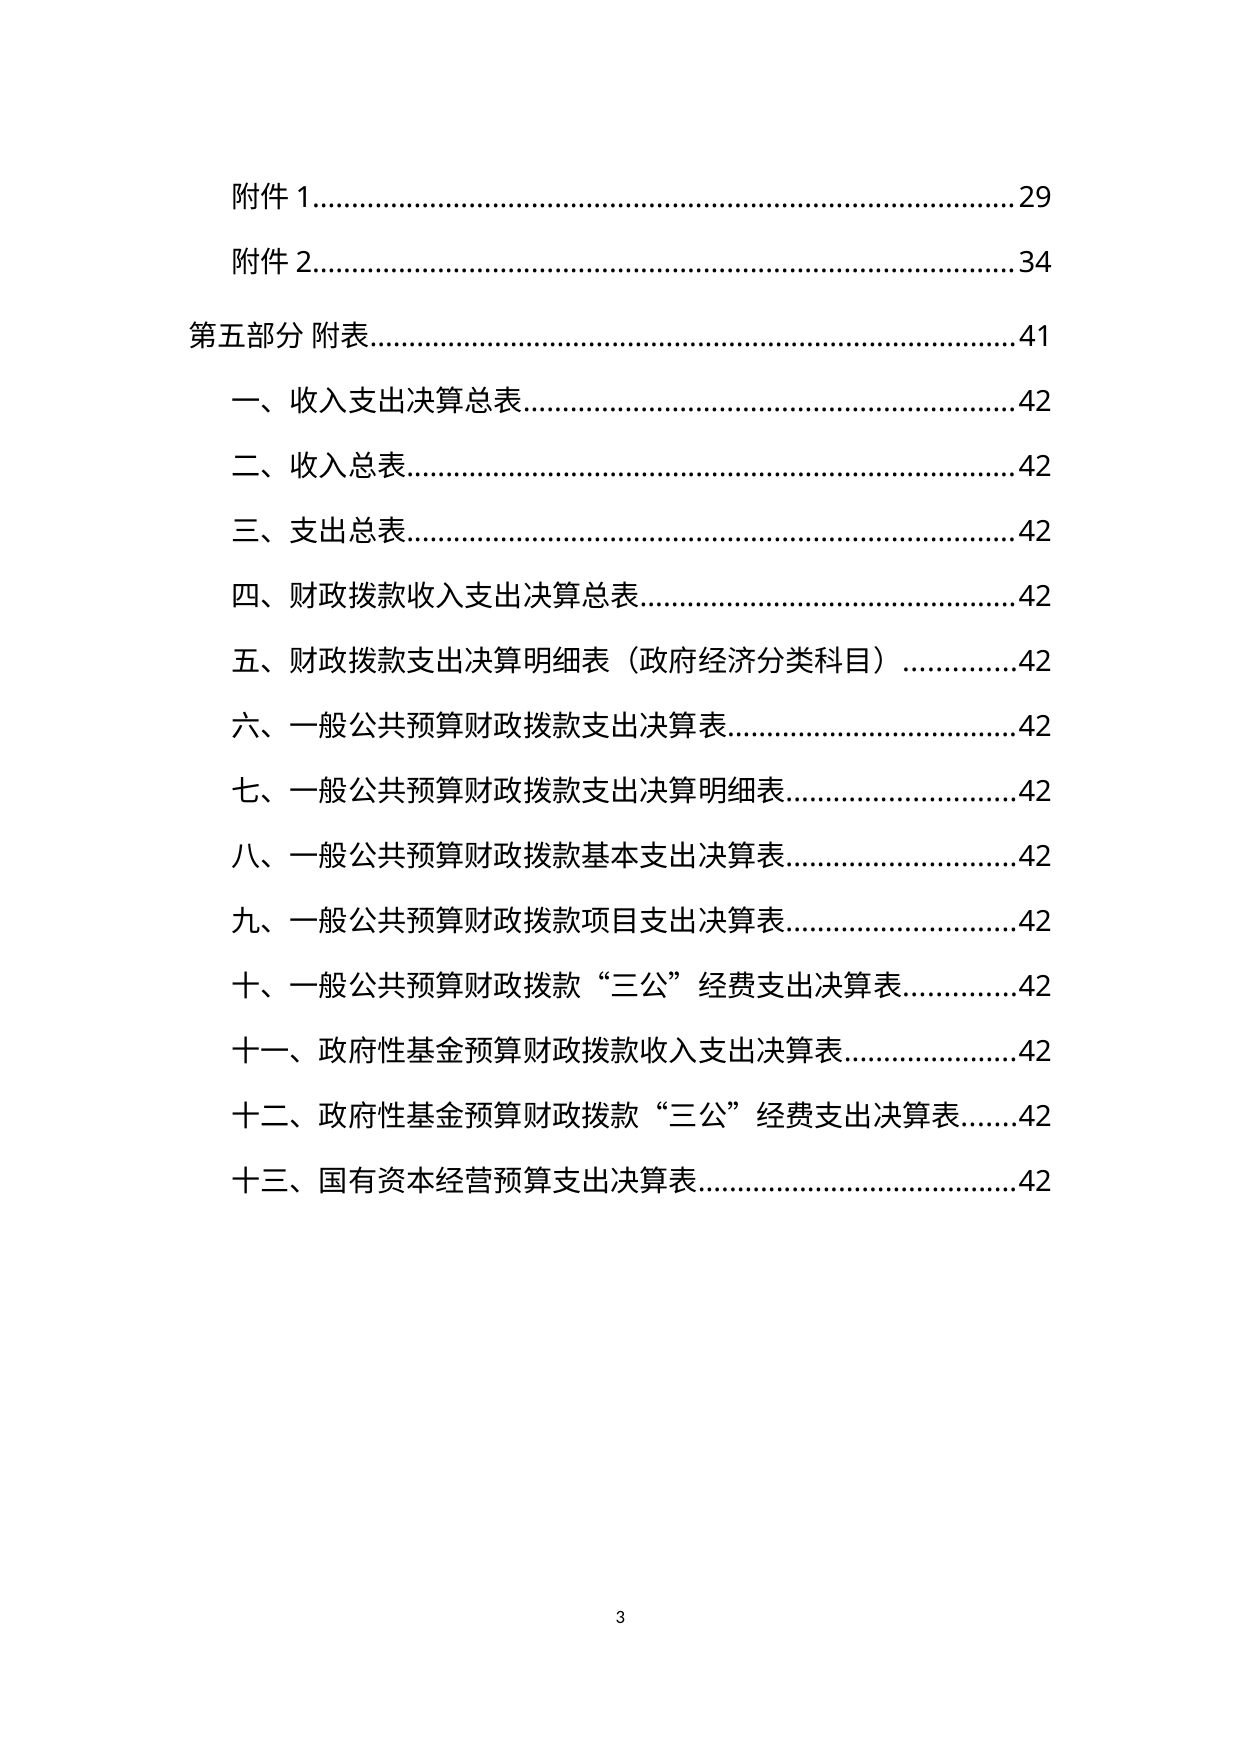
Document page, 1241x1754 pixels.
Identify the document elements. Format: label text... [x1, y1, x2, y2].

text 十二、政府性基金预算财政拨款“三公”经费支出决算表 42 [231, 1082, 1053, 1147]
text 一、收入支出决算总表 42 [231, 367, 1053, 432]
text 四、财政拨款收入支出决算总表 42 [231, 562, 1053, 627]
text 七、一般公共预算财政拨款支出决算明细表 42 [231, 757, 1053, 822]
text 三、支出总表 42 [231, 497, 1053, 562]
text 附件1 29 [231, 162, 1053, 227]
text 十三、国有资本经营预算支出决算表 42 [231, 1147, 1053, 1212]
text 六、一般公共预算财政拨款支出决算表 42 [231, 692, 1053, 757]
text 八、一般公共预算财政拨款基本支出决算表 42 [231, 822, 1053, 887]
text 十一、政府性基金预算财政拨款收入支出决算表 42 [231, 1017, 1053, 1082]
text 附件2 34 [231, 227, 1053, 292]
text 五、财政拨款支出决算明细表（政府经济分类科目） 42 [231, 627, 1053, 692]
text 第五部分 附表 41 [187, 302, 1053, 367]
text 九、一般公共预算财政拨款项目支出决算表 42 [231, 887, 1053, 952]
text 十、一般公共预算财政拨款“三公”经费支出决算表 42 [231, 952, 1053, 1017]
text 二、收入总表 42 [231, 432, 1053, 497]
